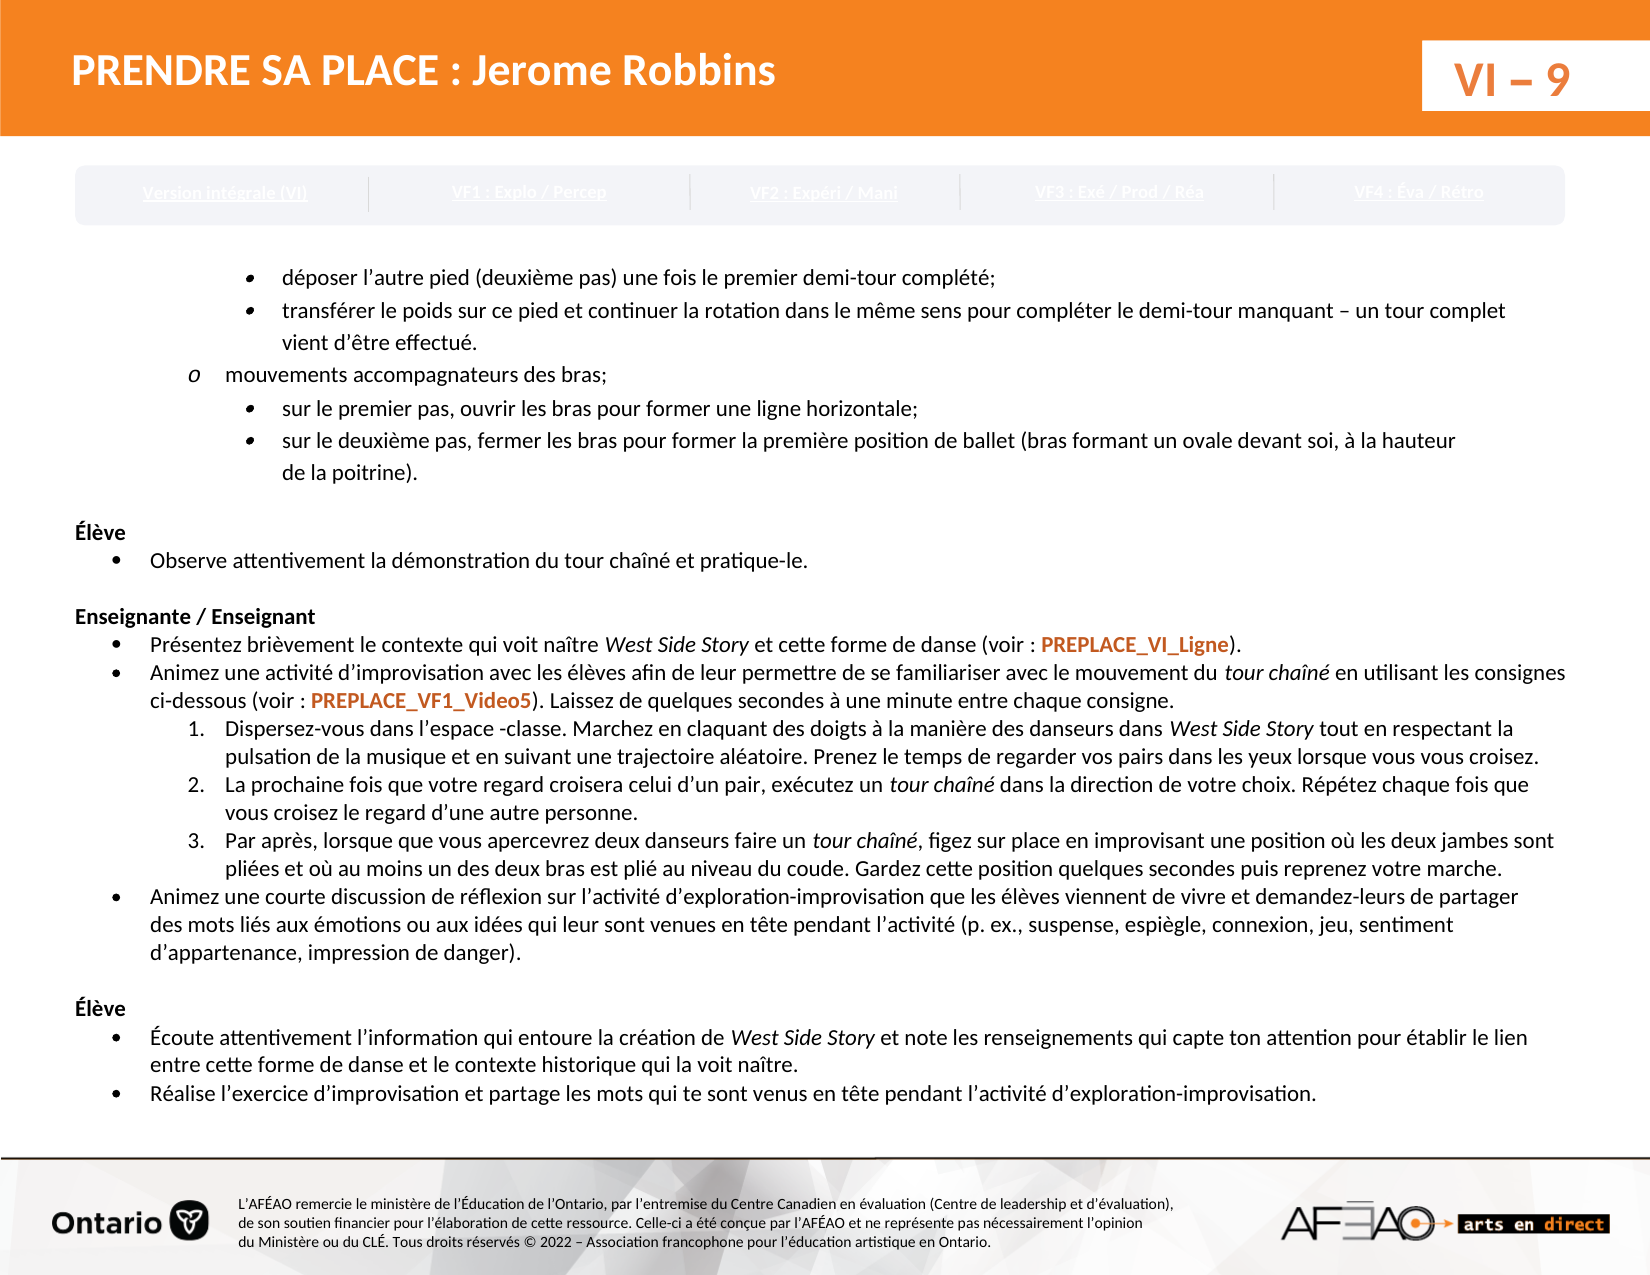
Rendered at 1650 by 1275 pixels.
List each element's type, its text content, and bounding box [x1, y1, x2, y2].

list mouvements accompagnateurs des bras; [187, 360, 1575, 389]
text Élève [75, 994, 1575, 1023]
list Par après, lorsque que vous apercevrez deux danseurs faire un tour chaîné, figez sur place en improvisant une position où les deux jambes sont pliées et où au moins un des deux bras est plié au niveau du coude. Gardez cette position quelques secondes puis reprenez votre marche. [187, 826, 1575, 882]
list sur le deuxième pas, fermer les bras pour former la première position de ballet (bras formant un ovale devant soi, à la hauteur de la poitrine). [244, 426, 1575, 486]
text Enseignante / Enseignant [75, 602, 1575, 630]
list Dispersez-vous dans l’espace -classe. Marchez en claquant des doigts à la manière des danseurs dans West Side Story tout en respectant la pulsation de la musique et en suivant une trajectoire aléatoire. Prenez le temps de regarder vos pairs dans les yeux lorsque vous vous croisez. [187, 714, 1575, 770]
list La prochaine fois que votre regard croisera celui d’un pair, exécutez un tour chaîné dans la direction de votre choix. Répétez chaque fois que vous croisez le regard d’une autre personne. [187, 770, 1575, 826]
list Animez une activité d’improvisation avec les élèves afin de leur permettre de se familiariser avec le mouvement du tour chaîné en utilisant les consignes ci-dessous (voir : PREPLACE_VF1_Video5). Laissez de quelques secondes à une minute entre chaque consigne. [112, 658, 1575, 714]
list Observe attentivement la démonstration du tour chaîné et pratique-le. [112, 546, 1575, 574]
list Présentez brièvement le contexte qui voit naître West Side Story et cette forme de danse (voir : PREPLACE_VI_Ligne). [112, 630, 1575, 658]
picture [0, 0, 1650, 1275]
list Écoute attentivement l’information qui entoure la création de West Side Story et note les renseignements qui capte ton attention pour établir le lien entre cette forme de danse et le contexte historique qui la voit naître. [112, 1023, 1575, 1079]
list déposer l’autre pied (deuxième pas) une fois le premier demi-tour complété; [244, 263, 1575, 292]
list Animez une courte discussion de réflexion sur l’activité d’exploration-improvisation que les élèves viennent de vivre et demandez-leurs de partager des mots liés aux émotions ou aux idées qui leur sont venues en tête pendant l’activité (p. ex., suspense, espiègle, connexion, jeu, sentiment d’appartenance, impression de danger). [112, 882, 1575, 967]
list transférer le poids sur ce pied et continuer la rotation dans le même sens pour compléter le demi-tour manquant – un tour complet vient d’être effectué. [244, 296, 1575, 356]
text Élève [75, 518, 1575, 546]
list Réalise l’exercice d’improvisation et partage les mots qui te sont venus en tête pendant l’activité d’exploration-improvisation. [112, 1079, 1575, 1107]
list sur le premier pas, ouvrir les bras pour former une ligne horizontale; [244, 394, 1575, 422]
